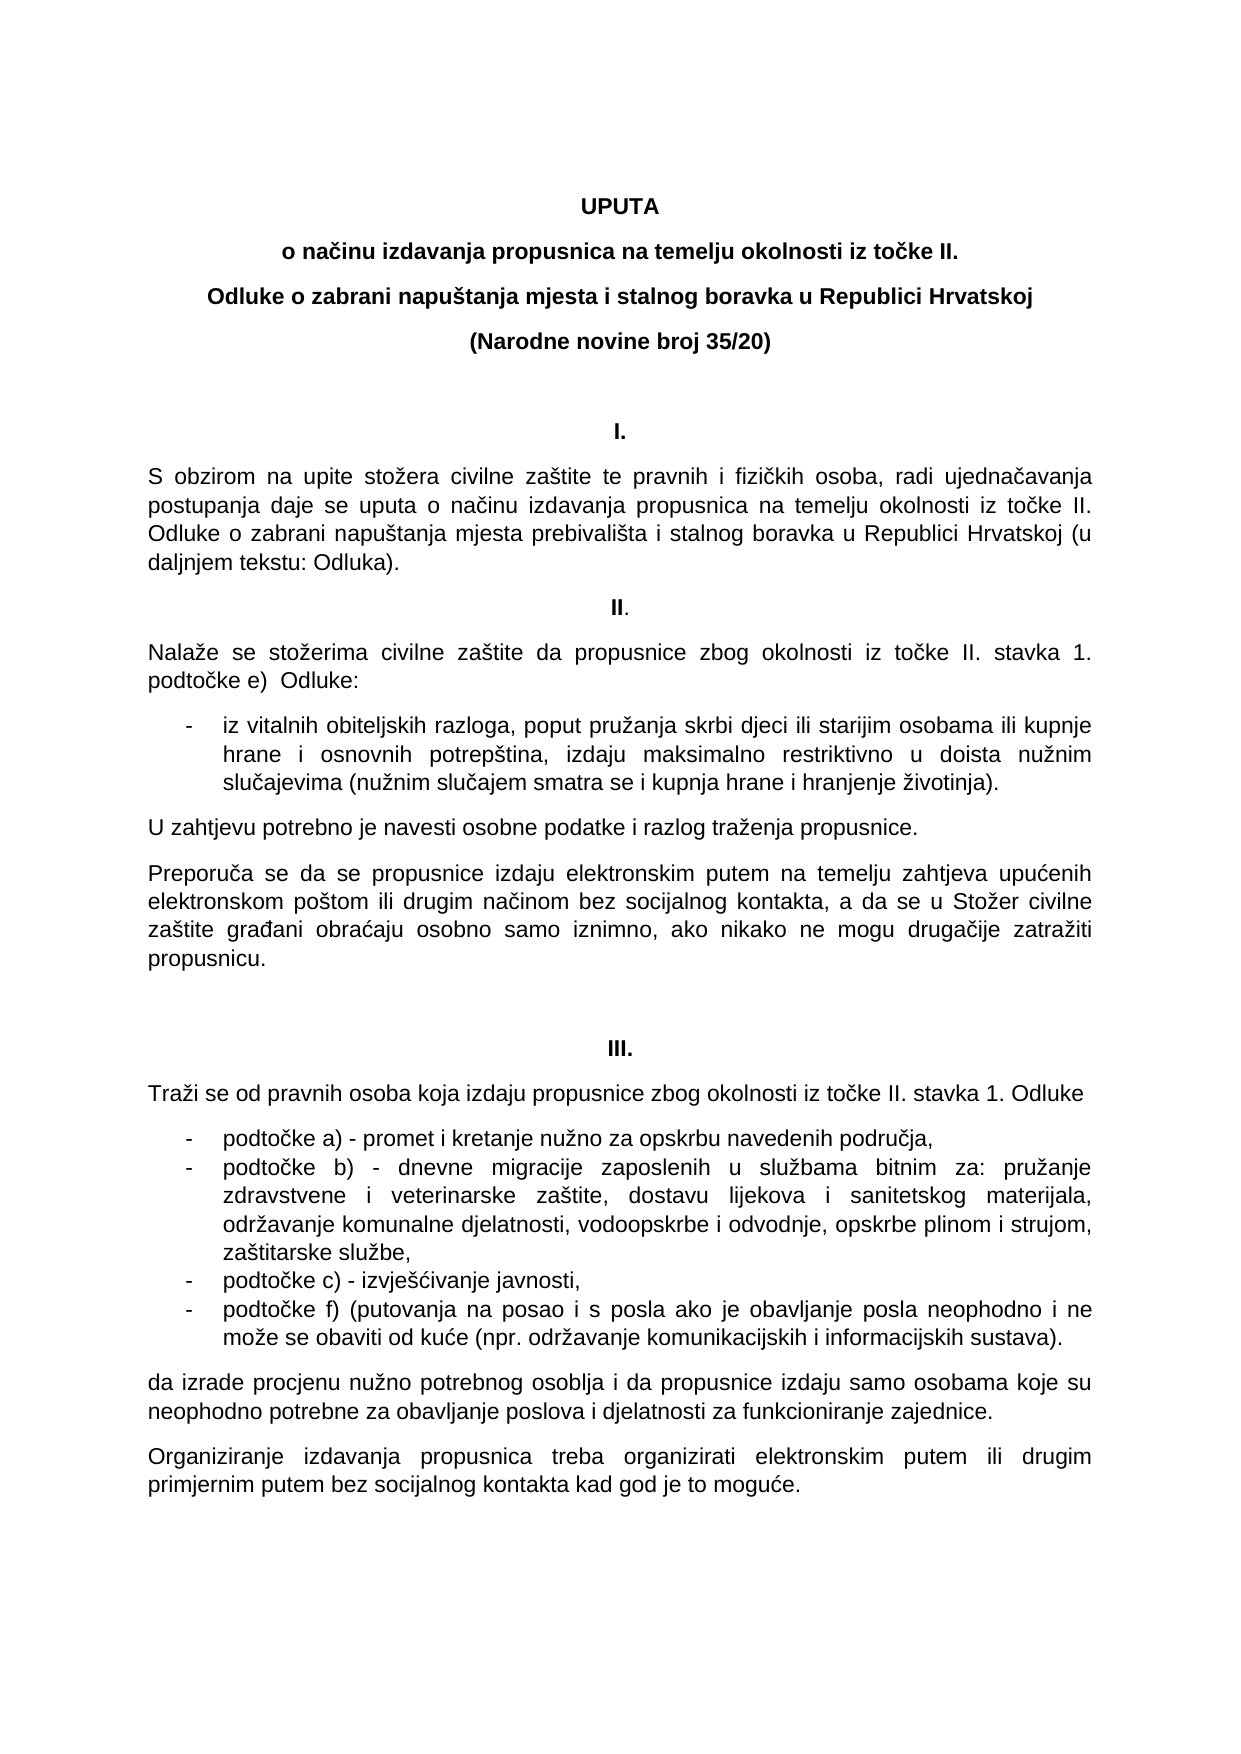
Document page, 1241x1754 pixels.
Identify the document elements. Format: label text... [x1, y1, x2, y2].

text Organiziranje izdavanja propusnica treba organizirati elektronskim putem ili drugim primjernim putem bez socijalnog kontakta kad god je to moguće. [148, 1443, 1093, 1498]
text Traži se od pravnih osoba koja izdaju propusnice zbog okolnosti iz točke II. stavka 1. Odluke [148, 1080, 1093, 1106]
text (Narodne novine broj 35/20) [148, 328, 1093, 354]
text S obzirom na upite stožera civilne zaštite te pravnih i fizičkih osoba, radi ujednačavanja postupanja daje se uputa o načinu izdavanja propusnica na temelju okolnosti iz točke II. Odluke o zabrani napuštanja mjesta prebivališta i stalnog boravka u Republici Hrvatskoj (u daljnjem tekstu: Odluka). [148, 463, 1093, 575]
text III. [148, 1035, 1093, 1061]
text o načinu izdavanja propusnica na temelju okolnosti iz točke II. [148, 238, 1093, 264]
text Preporuča se da se propusnice izdaju elektronskim putem na temelju zahtjeva upućenih elektronskom poštom ili drugim načinom bez socijalnog kontakta, a da se u Stožer civilne zaštite građani obraćaju osobno samo iznimno, ako nikako ne mogu drugačije zatražiti propusnicu. [148, 859, 1093, 971]
list podtočke b) - dnevne migracije zaposlenih u službama bitnim za: pružanje zdravstvene i veterinarske zaštite, dostavu lijekova i sanitetskog materijala, održavanje komunalne djelatnosti, vodoopskrbe i odvodnje, opskrbe plinom i strujom, zaštitarske službe, [185, 1154, 1093, 1265]
list iz vitalnih obiteljskih razloga, poput pružanja skrbi djeci ili starijim osobama ili kupnje hrane i osnovnih potrepština, izdaju maksimalno restriktivno u doista nužnim slučajevima (nužnim slučajem smatra se i kupnja hrane i hranjenje životinja). [185, 712, 1093, 796]
text U zahtjevu potrebno je navesti osobne podatke i razlog traženja propusnice. [148, 814, 1093, 841]
list podtočke c) - izvješćivanje javnosti, [185, 1267, 1093, 1294]
text Odluke o zabrani napuštanja mjesta i stalnog boravka u Republici Hrvatskoj [148, 283, 1093, 309]
text da izrade procjenu nužno potrebnog osoblja i da propusnice izdaju samo osobama koje su neophodno potrebne za obavljanje poslova i djelatnosti za funkcioniranje zajednice. [148, 1369, 1093, 1424]
text I. [148, 418, 1093, 444]
text II. [148, 594, 1093, 620]
list podtočke a) - promet i kretanje nužno za opskrbu navedenih područja, [185, 1125, 1093, 1152]
text Nalaže se stožerima civilne zaštite da propusnice zbog okolnosti iz točke II. stavka 1. podtočke e) Odluke: [148, 639, 1093, 694]
text UPUTA [148, 193, 1093, 219]
list podtočke f) (putovanja na posao i s posla ako je obavljanje posla neophodno i ne može se obaviti od kuće (npr. održavanje komunikacijskih i informacijskih sustava). [185, 1296, 1093, 1351]
